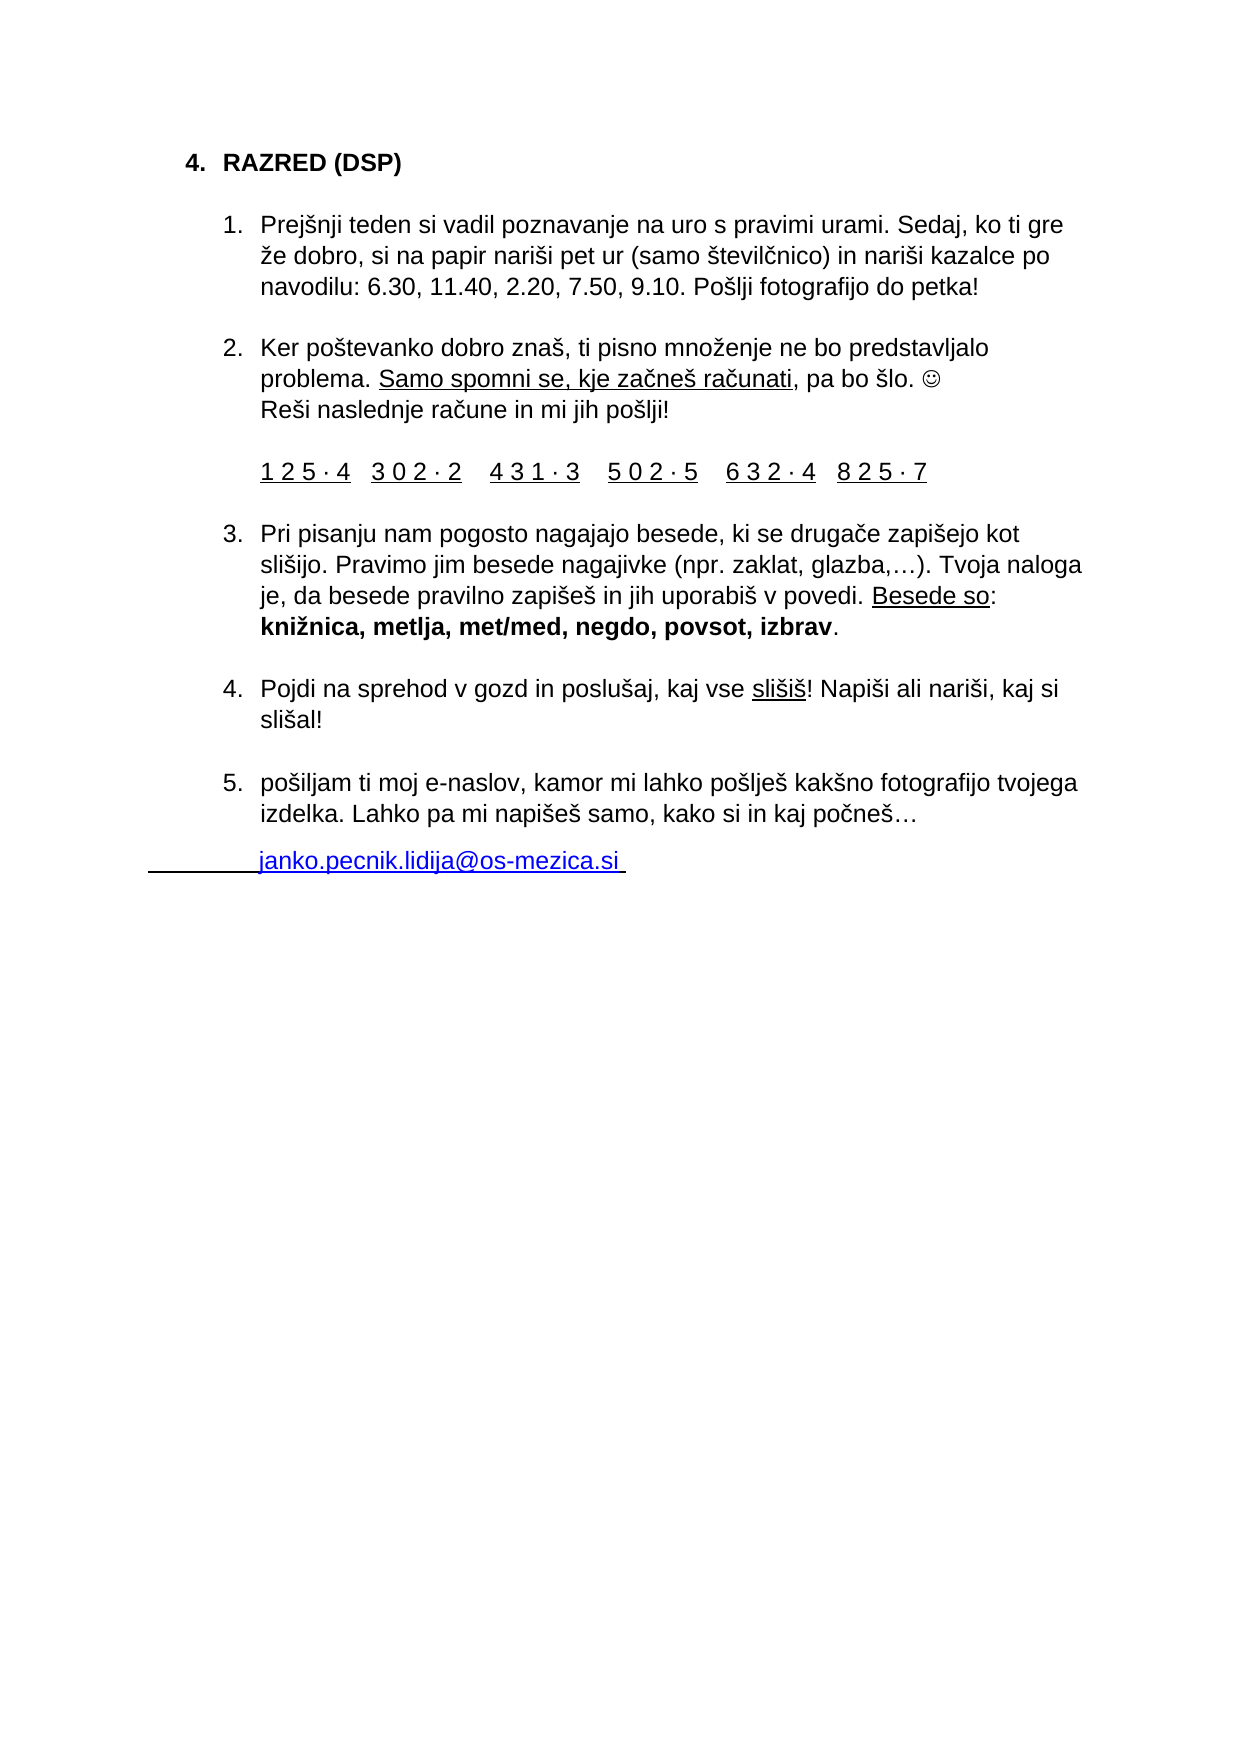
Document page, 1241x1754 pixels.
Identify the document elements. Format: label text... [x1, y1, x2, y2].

list Prejšnji teden si vadil poznavanje na uro s pravimi urami. Sedaj, ko ti gre že dobro, si na papir nariši pet ur (samo številčnico) in nariši kazalce po navodilu: 6.30, 11.40, 2.20, 7.50, 9.10. Pošlji fotografijo do petka! [223, 210, 1093, 301]
list Reši naslednje račune in mi jih pošlji! [260, 395, 1093, 424]
text janko.pecnik.lidija@os-mezica.si [148, 846, 1093, 875]
list 1 2 5 ∙ 4 3 0 2 ∙ 2 4 3 1 ∙ 3 5 0 2 ∙ 5 6 3 2 ∙ 4 8 2 5 ∙ 7 [260, 457, 1093, 486]
list Ker poštevanko dobro znaš, ti pisno množenje ne bo predstavljalo problema. Samo spomni se, kje začneš računati, pa bo šlo. [223, 333, 1093, 393]
list Pri pisanju nam pogosto nagajajo besede, ki se drugače zapišejo kot slišijo. Pravimo jim besede nagajivke (npr. zaklat, glazba,…). Tvoja naloga je, da besede pravilno zapišeš in jih uporabiš v povedi. Besede so: knižnica, metlja, met/med, negdo, povsot, izbrav. [223, 519, 1093, 641]
list Pojdi na sprehod v gozd in poslušaj, kaj vse slišiš! Napiši ali nariši, kaj si slišal! [223, 674, 1093, 734]
list RAZRED (DSP) [185, 148, 1093, 176]
list pošiljam ti moj e-naslov, kamor mi lahko pošlješ kakšno fotografijo tvojega izdelka. Lahko pa mi napišeš samo, kako si in kaj počneš… [223, 768, 1093, 827]
